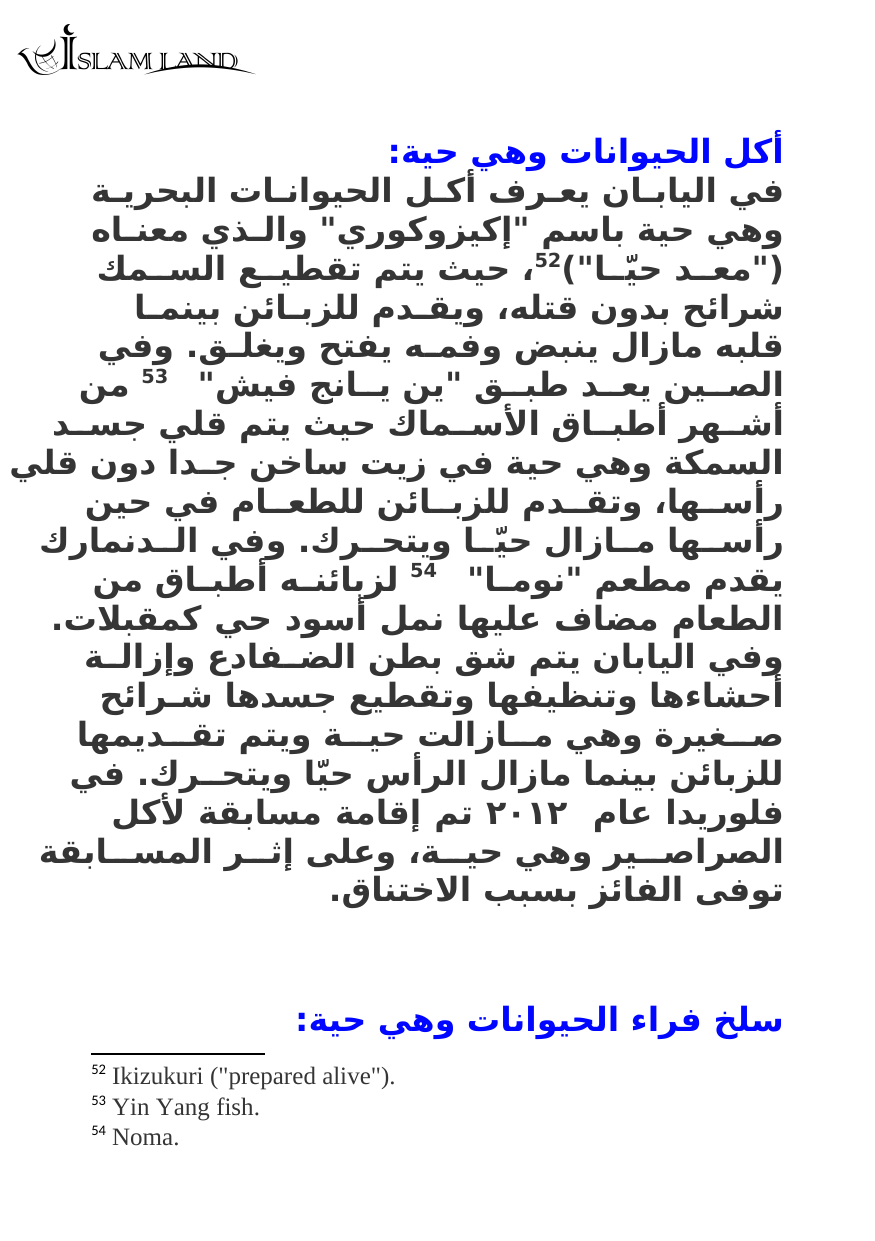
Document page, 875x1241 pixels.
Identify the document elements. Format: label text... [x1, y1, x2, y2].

text أكل الحيوانات وهي حية: [91, 133, 784, 172]
picture [17, 24, 257, 75]
text سلخ فراء الحيوانات وهي حية: [91, 1001, 784, 1039]
text في اليابان يعرف أكل الحيوانات البحرية وهي حية باسم "إكيزوكوري" والذي معناه ("معد حيّا")، حيث يتم تقطيع السمك شرائح بدون قتله، ويقدم للزبائن بينما قلبه مازال ينبض وفمه يفتح ويغلق. وفي الصين يعد طبق "ين يانج فيش" من أشهر أطباق الأسماك حيث يتم قلي جسد السمكة وهي حية في زيت ساخن جدا دون قلي رأسها، وتقدم للزبائن للطعام في حين رأسها مازال حيّا ويتحرك. وفي الدنمارك يقدم مطعم "نوما" لزبائنه أطباق من الطعام مضاف عليها نمل أسود حي كمقبلات. وفي اليابان يتم شق بطن الضفادع وإزالة أحشاءها وتنظيفها وتقطيع جسدها شرائح صغيرة وهي مازالت حية ويتم تقديمها للزبائن بينما مازال الرأس حيّا ويتحرك. في فلوريدا عام ٢٠١٢ تم إقامة مسابقة لأكل الصراصير وهي حية، وعلى إثر المسابقة توفى الفائز بسبب الاختناق. [91, 172, 784, 910]
